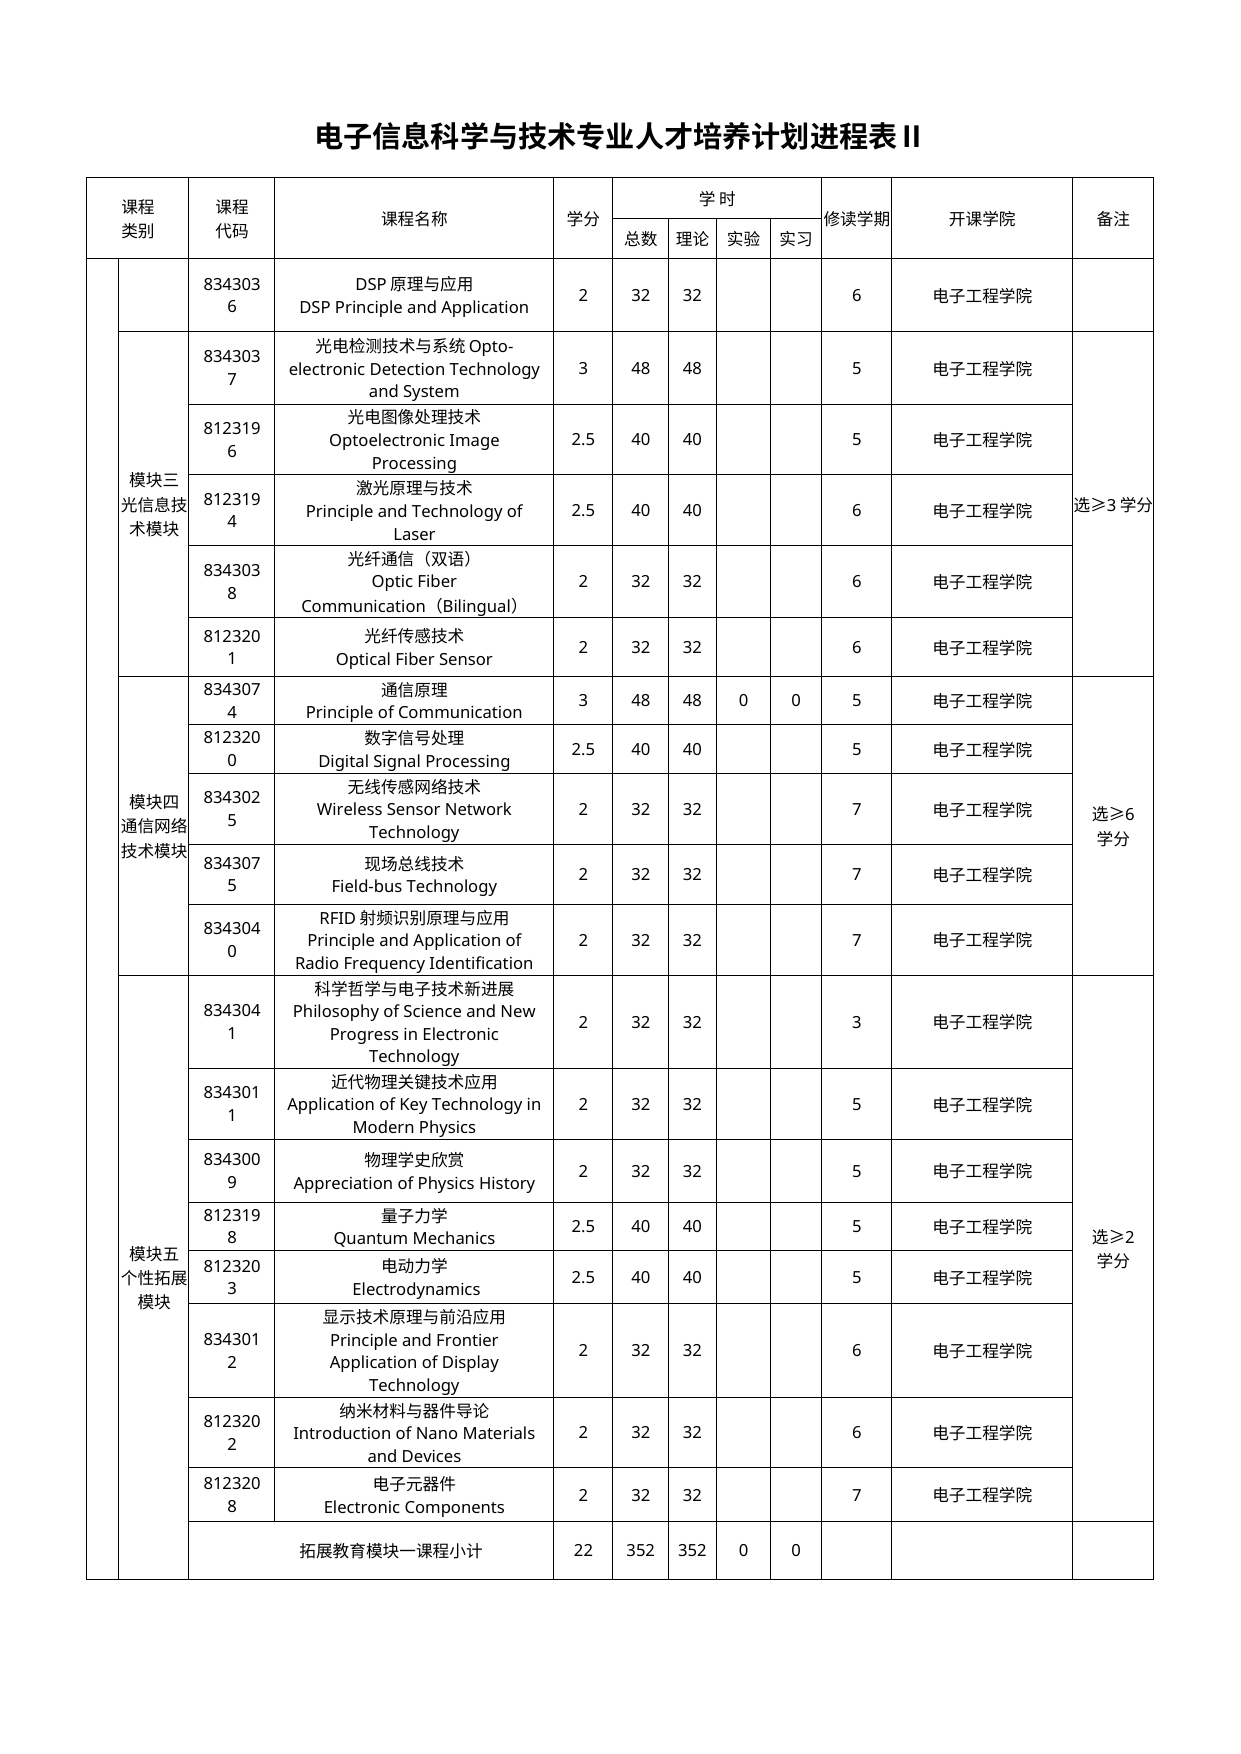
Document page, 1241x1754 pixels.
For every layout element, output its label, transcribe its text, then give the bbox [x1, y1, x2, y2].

table_cell DSP原理与应用 DSP Principle and Application [275, 259, 553, 331]
table_cell 5 [822, 677, 891, 724]
table_cell [717, 1304, 770, 1397]
table_cell 选≥3学分 [1073, 332, 1153, 676]
table_cell 8343074 [189, 677, 274, 724]
table_cell [717, 1203, 770, 1249]
table_cell [822, 1522, 891, 1579]
table_cell 2.5 [554, 1251, 612, 1303]
table_cell 32 [613, 976, 668, 1068]
table_cell [892, 1522, 1072, 1579]
table_cell 32 [613, 1069, 668, 1138]
table_cell 电子工程学院 [892, 1304, 1072, 1397]
table_cell 电子工程学院 [892, 725, 1072, 773]
table_header 修读学期 [822, 178, 891, 258]
table_cell 科学哲学与电子技术新进展 Philosophy of Science and New Progress in Electronic Technology [275, 976, 553, 1068]
table_cell 40 [669, 725, 716, 773]
table_cell 2.5 [554, 725, 612, 773]
table_cell 数字信号处理 Digital Signal Processing [275, 725, 553, 773]
table_cell 8343036 [189, 259, 274, 331]
table_cell 5 [822, 725, 891, 773]
table_cell 352 [613, 1522, 668, 1579]
table_cell 5 [822, 1140, 891, 1202]
table_cell 物理学史欣赏 Appreciation of Physics History [275, 1140, 553, 1202]
table_cell [771, 905, 821, 974]
table_cell 电子工程学院 [892, 259, 1072, 331]
table_cell RFID射频识别原理与应用 Principle and Application of Radio Frequency Identification [275, 905, 553, 974]
table_cell 拓展教育模块一课程小计 [189, 1522, 553, 1579]
table_cell [717, 1069, 770, 1138]
table_cell 40 [669, 1251, 716, 1303]
table_cell 7 [822, 1468, 891, 1521]
table_cell 电子工程学院 [892, 1468, 1072, 1521]
table_cell 8123201 [189, 618, 274, 676]
table_cell 8123200 [189, 725, 274, 773]
table_cell 2 [554, 1304, 612, 1397]
table_cell 8343075 [189, 845, 274, 904]
table_cell 电子工程学院 [892, 546, 1072, 617]
table_cell 3 [822, 976, 891, 1068]
table_cell [717, 475, 770, 545]
table_cell 40 [613, 405, 668, 474]
table_cell 40 [613, 1251, 668, 1303]
table_cell 32 [669, 546, 716, 617]
table_cell 8343012 [189, 1304, 274, 1397]
table_cell [771, 618, 821, 676]
table_cell [87, 259, 118, 1579]
table_cell [717, 1468, 770, 1521]
table_cell 2 [554, 976, 612, 1068]
table_cell 7 [822, 774, 891, 843]
table_cell [717, 774, 770, 843]
table_cell 2 [554, 1468, 612, 1521]
table_cell 8343011 [189, 1069, 274, 1138]
table_cell 40 [613, 1203, 668, 1249]
table_cell 光电图像处理技术 Optoelectronic Image Processing [275, 405, 553, 474]
table_cell 8123203 [189, 1251, 274, 1303]
table_cell [717, 845, 770, 904]
table_cell [717, 332, 770, 403]
table_cell 8343037 [189, 332, 274, 403]
table_cell 8343025 [189, 774, 274, 843]
table_cell 32 [669, 1304, 716, 1397]
table_cell 32 [669, 976, 716, 1068]
table_cell 0 [717, 1522, 770, 1579]
table_cell 光纤传感技术 Optical Fiber Sensor [275, 618, 553, 676]
table_cell 电子工程学院 [892, 405, 1072, 474]
table_cell 48 [613, 332, 668, 403]
table_cell 32 [613, 1140, 668, 1202]
table_cell [717, 546, 770, 617]
table_cell 32 [613, 774, 668, 843]
table_cell [771, 1203, 821, 1249]
table_cell [717, 259, 770, 331]
table_cell 8343041 [189, 976, 274, 1068]
table_cell [771, 1468, 821, 1521]
table_cell 通信原理 Principle of Communication [275, 677, 553, 724]
table_cell 2.5 [554, 475, 612, 545]
table_cell 32 [613, 845, 668, 904]
table_cell 2 [554, 1069, 612, 1138]
table_cell 5 [822, 1203, 891, 1249]
table_cell [119, 259, 188, 331]
table_cell 32 [669, 1069, 716, 1138]
table_cell 2 [554, 1398, 612, 1467]
table_cell 32 [669, 845, 716, 904]
table_cell 2 [554, 618, 612, 676]
table_header 课程名称 [275, 178, 553, 258]
table_cell [771, 1251, 821, 1303]
table_cell 电子工程学院 [892, 1398, 1072, 1467]
table_cell 6 [822, 618, 891, 676]
table_cell [1073, 1522, 1153, 1579]
table_cell 选≥2 学分 [1073, 976, 1153, 1521]
table_cell 电动力学 Electrodynamics [275, 1251, 553, 1303]
table_cell [1073, 259, 1153, 331]
table_cell [771, 1140, 821, 1202]
table_cell 32 [669, 1398, 716, 1467]
table_cell 2 [554, 845, 612, 904]
table_cell 32 [613, 1304, 668, 1397]
table_cell 5 [822, 1251, 891, 1303]
table_cell [771, 774, 821, 843]
table_cell 量子力学 Quantum Mechanics [275, 1203, 553, 1249]
table_cell 32 [669, 618, 716, 676]
table_cell 48 [669, 677, 716, 724]
table_cell 7 [822, 845, 891, 904]
table_cell 2 [554, 774, 612, 843]
table_cell 2.5 [554, 1203, 612, 1249]
table_cell 8123202 [189, 1398, 274, 1467]
table_cell [771, 1304, 821, 1397]
table_header 课程 类别 [87, 178, 188, 258]
table_cell 激光原理与技术 Principle and Technology of Laser [275, 475, 553, 545]
table_cell 实习 [771, 219, 821, 258]
table_cell 电子工程学院 [892, 774, 1072, 843]
table_cell 现场总线技术 Field-bus Technology [275, 845, 553, 904]
table_cell 近代物理关键技术应用 Application of Key Technology in Modern Physics [275, 1069, 553, 1138]
table_cell 40 [669, 1203, 716, 1249]
table_cell 8343009 [189, 1140, 274, 1202]
table_cell 40 [613, 725, 668, 773]
table_cell 2 [554, 905, 612, 974]
table_cell 实验 [717, 219, 770, 258]
table_cell 电子工程学院 [892, 475, 1072, 545]
table_cell [717, 405, 770, 474]
table_cell 7 [822, 905, 891, 974]
table_cell [717, 1140, 770, 1202]
table_cell 8343040 [189, 905, 274, 974]
table_cell 48 [669, 332, 716, 403]
table_cell [717, 1398, 770, 1467]
table_cell 6 [822, 259, 891, 331]
table_cell 6 [822, 1398, 891, 1467]
table_header 开课学院 [892, 178, 1072, 258]
table_cell 无线传感网络技术 Wireless Sensor Network Technology [275, 774, 553, 843]
table_cell 6 [822, 546, 891, 617]
table_cell 纳米材料与器件导论 Introduction of Nano Materials and Devices [275, 1398, 553, 1467]
table_cell 32 [669, 259, 716, 331]
table_cell [717, 618, 770, 676]
table_cell 电子工程学院 [892, 332, 1072, 403]
table_cell 40 [613, 475, 668, 545]
table_cell 2.5 [554, 405, 612, 474]
table_cell [717, 725, 770, 773]
table_cell 电子元器件 Electronic Components [275, 1468, 553, 1521]
table_cell 8123198 [189, 1203, 274, 1249]
table_header 学分 [554, 178, 612, 258]
table_cell 电子工程学院 [892, 618, 1072, 676]
table_cell 32 [669, 1140, 716, 1202]
table_cell 6 [822, 475, 891, 545]
table_cell 模块四 通信网络技术模块 [119, 677, 188, 974]
table_cell 电子工程学院 [892, 905, 1072, 974]
table_cell 理论 [669, 219, 716, 258]
table_cell 352 [669, 1522, 716, 1579]
table_cell 0 [771, 1522, 821, 1579]
table_cell [771, 1398, 821, 1467]
table_cell 电子工程学院 [892, 1203, 1072, 1249]
table_cell [717, 976, 770, 1068]
table_cell 电子工程学院 [892, 976, 1072, 1068]
table_cell 总数 [613, 219, 668, 258]
table_cell [717, 905, 770, 974]
table_cell 模块五 个性拓展模块 [119, 976, 188, 1579]
table_cell 8123208 [189, 1468, 274, 1521]
table_cell 光电检测技术与系统Opto-electronic Detection Technology and System [275, 332, 553, 403]
table_cell 电子工程学院 [892, 677, 1072, 724]
table_cell [771, 1069, 821, 1138]
table_cell 40 [669, 475, 716, 545]
table_cell 32 [669, 905, 716, 974]
table_cell 32 [669, 774, 716, 843]
table_cell [771, 475, 821, 545]
table_cell 3 [554, 332, 612, 403]
table_cell 模块三 光信息技术模块 [119, 332, 188, 676]
table_cell [771, 845, 821, 904]
table_cell 6 [822, 1304, 891, 1397]
table_cell 0 [771, 677, 821, 724]
table_cell 电子工程学院 [892, 1251, 1072, 1303]
table_cell 32 [669, 1468, 716, 1521]
table_cell 5 [822, 405, 891, 474]
table_cell 40 [669, 405, 716, 474]
table_cell 电子工程学院 [892, 1069, 1072, 1138]
table_cell 3 [554, 677, 612, 724]
table_cell 8123194 [189, 475, 274, 545]
table_cell 48 [613, 677, 668, 724]
table_cell 选≥6 学分 [1073, 677, 1153, 974]
table_cell 8123196 [189, 405, 274, 474]
table_cell 2 [554, 1140, 612, 1202]
table_cell 5 [822, 332, 891, 403]
table_header 备注 [1073, 178, 1153, 258]
table_cell 显示技术原理与前沿应用 Principle and Frontier Application of Display Technology [275, 1304, 553, 1397]
table_cell 32 [613, 259, 668, 331]
table_cell [771, 976, 821, 1068]
table_cell 电子工程学院 [892, 845, 1072, 904]
table_cell 32 [613, 1398, 668, 1467]
table_cell [771, 546, 821, 617]
table_cell 2 [554, 546, 612, 617]
table_cell 32 [613, 546, 668, 617]
table_cell 22 [554, 1522, 612, 1579]
table_cell 8343038 [189, 546, 274, 617]
table_cell [771, 259, 821, 331]
text 电子信息科学与技术专业人才培养计划进程表Ⅱ [118, 114, 1122, 156]
table_header 课程 代码 [189, 178, 274, 258]
table_cell 电子工程学院 [892, 1140, 1072, 1202]
table_cell 32 [613, 1468, 668, 1521]
table_cell [771, 725, 821, 773]
table_cell [771, 405, 821, 474]
table_header 学 时 [613, 178, 821, 218]
table_cell 5 [822, 1069, 891, 1138]
table_cell 32 [613, 618, 668, 676]
table_cell 32 [613, 905, 668, 974]
table_cell 0 [717, 677, 770, 724]
table_cell [717, 1251, 770, 1303]
table_cell 光纤通信（双语） Optic Fiber Communication（Bilingual） [275, 546, 553, 617]
table_cell 2 [554, 259, 612, 331]
table_cell [771, 332, 821, 403]
